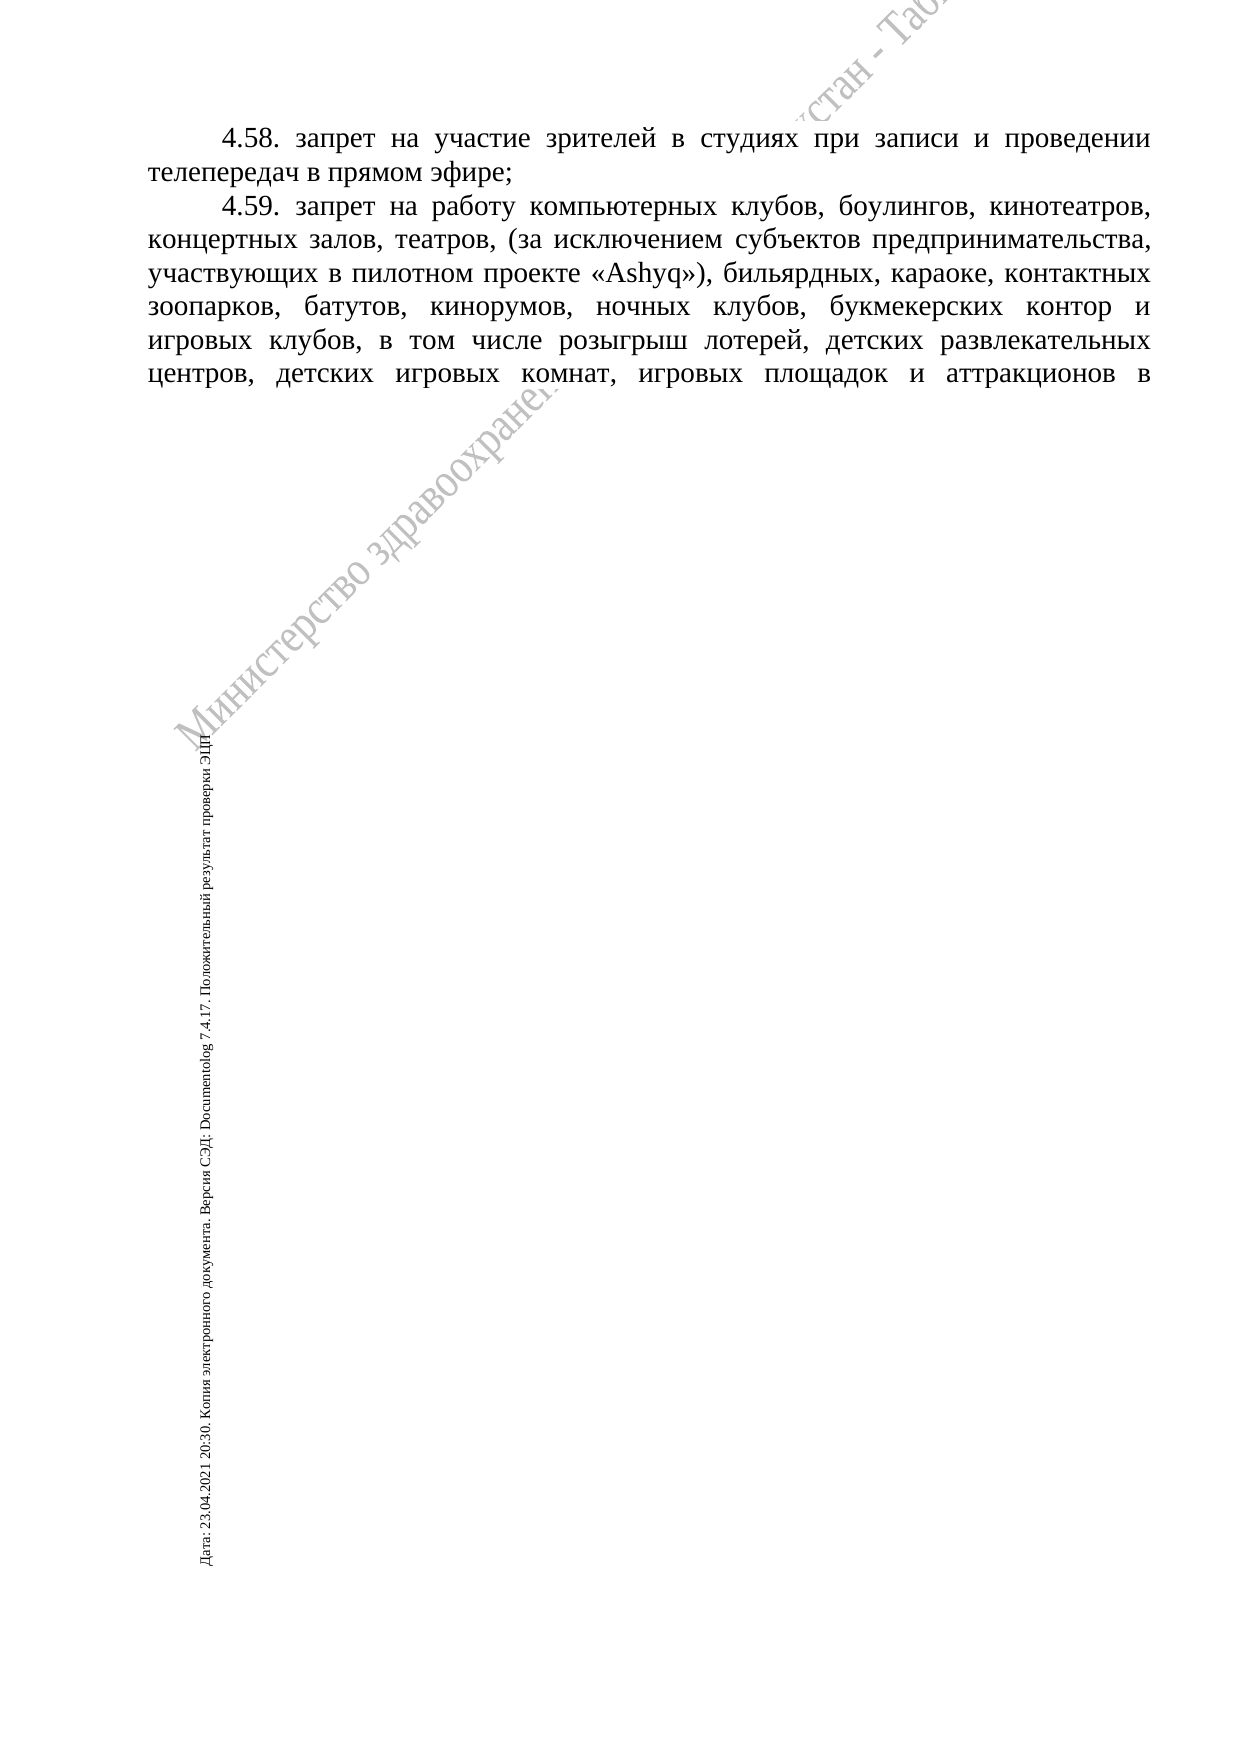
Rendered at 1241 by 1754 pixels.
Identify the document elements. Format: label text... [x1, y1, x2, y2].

list запрет на работу компьютерных клубов, боулингов, кинотеатров, концертных залов, театров, (за исключением субъектов предпринимательства, участвующих в пилотном проекте «Ashyq»), бильярдных, караоке, контактных зоопарков, батутов, кинорумов, ночных клубов, букмекерских контор и игровых клубов, в том числе розыгрыш лотерей, детских развлекательных центров, детских игровых комнат, игровых площадок и аттракционов в закрытых помещениях, в том числе ледовые и роликовые катки, за исключением расположенных в спортивных объектах; [148, 188, 1152, 388]
list запрет на участие зрителей в студиях при записи и проведении телепередач в прямом эфире; [148, 121, 1152, 188]
